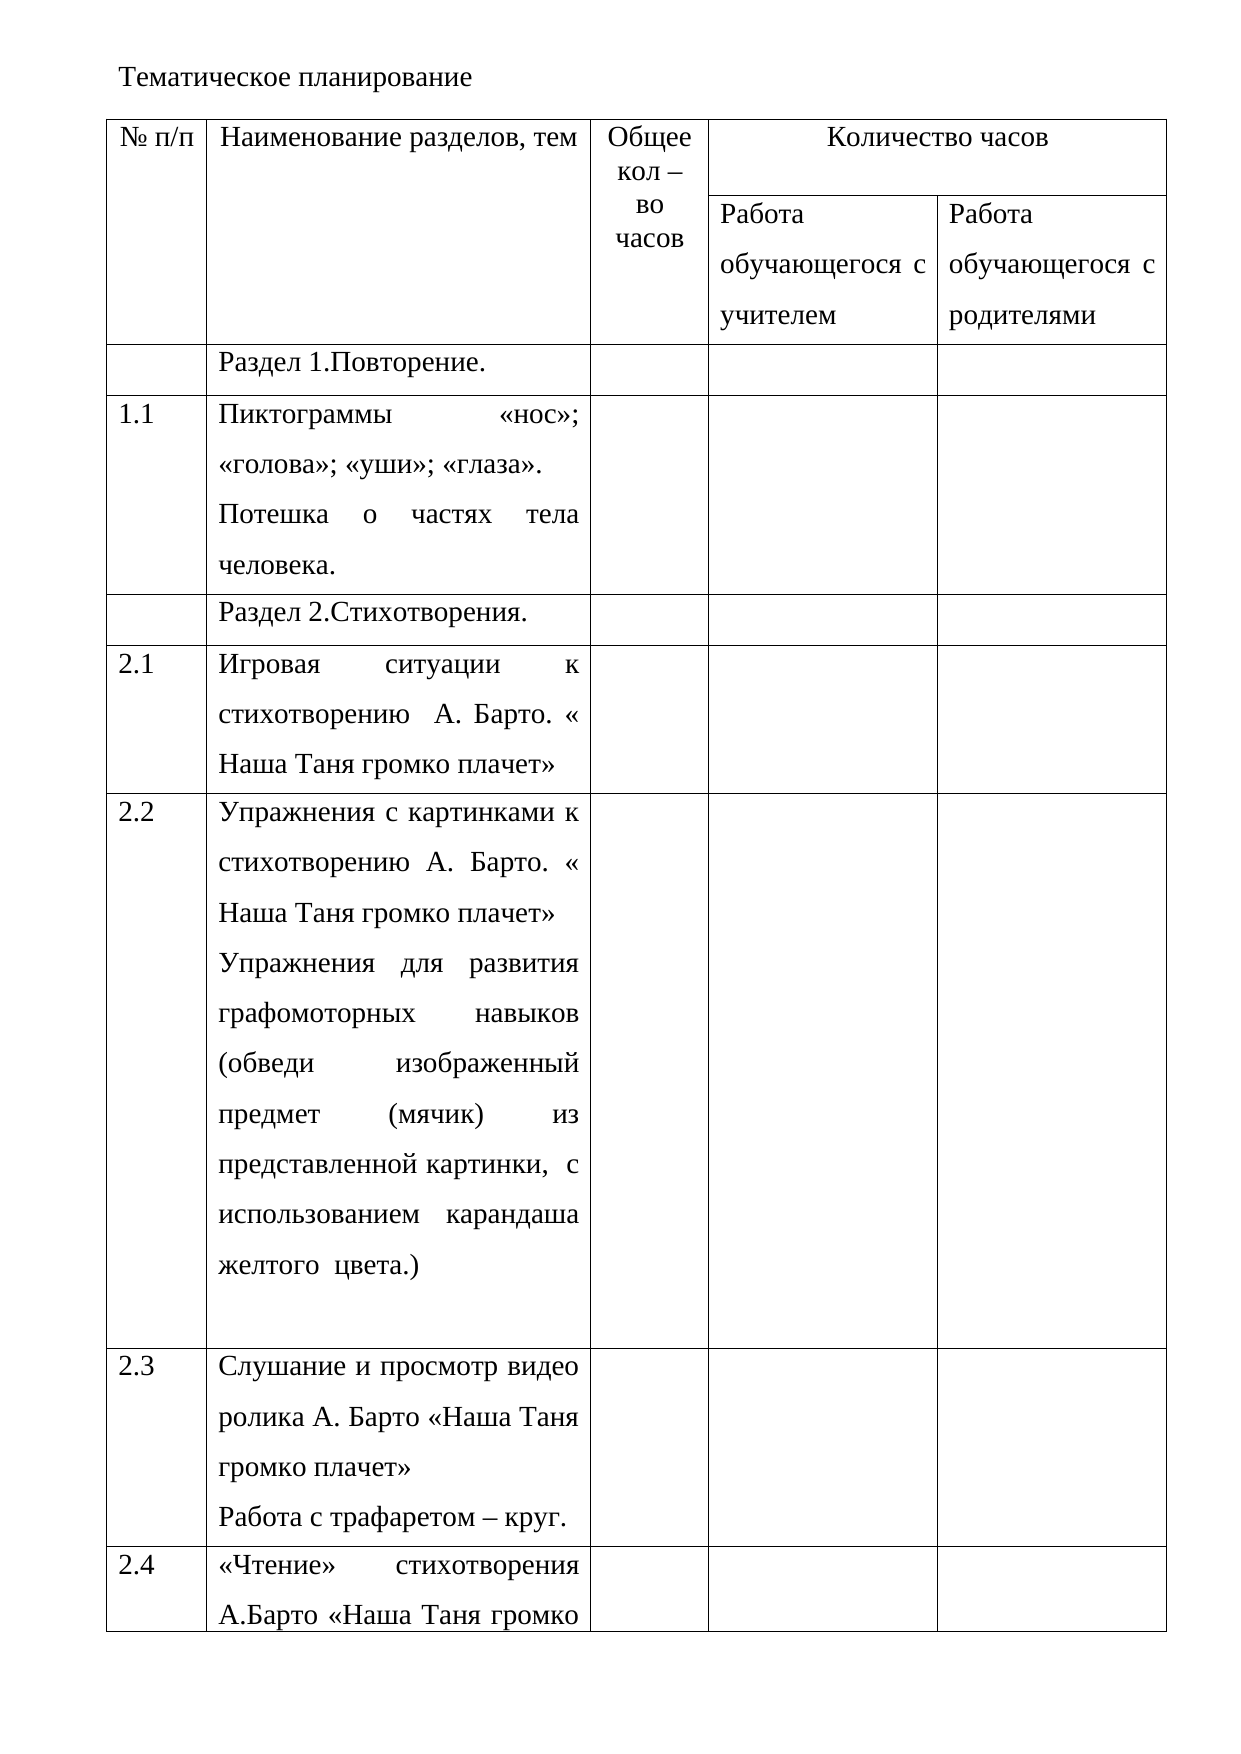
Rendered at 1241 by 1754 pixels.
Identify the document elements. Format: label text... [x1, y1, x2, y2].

table_header Общее кол – во часов [591, 120, 708, 343]
table_cell Раздел 1.Повторение. [207, 345, 590, 395]
table_cell [709, 345, 937, 395]
table_cell [591, 345, 708, 395]
table_cell [938, 1547, 1166, 1631]
table_cell [709, 1547, 937, 1631]
table_cell [709, 396, 937, 593]
table_cell 1.1 [107, 396, 206, 593]
table_cell Слушание и просмотр видео ролика А. Барто «Наша Таня громко плачет» Работа с трафаретом – круг. [207, 1349, 590, 1546]
table_cell 2.1 [107, 646, 206, 793]
table_cell Работа обучающегося с учителем [709, 196, 937, 343]
table_cell [709, 794, 937, 1347]
table_cell Работа обучающегося с родителями [938, 196, 1166, 343]
table_header Наименование разделов, тем [207, 120, 590, 343]
table_cell [938, 794, 1166, 1347]
table_cell [938, 595, 1166, 645]
table_cell [938, 396, 1166, 593]
table_cell [591, 646, 708, 793]
table_cell [938, 345, 1166, 395]
table_cell [591, 1547, 708, 1631]
table_cell [709, 1349, 937, 1546]
table_cell [938, 1349, 1166, 1546]
table_cell Раздел 2.Стихотворения. [207, 595, 590, 645]
table_cell [107, 595, 206, 645]
table_cell [709, 595, 937, 645]
table_cell [107, 345, 206, 395]
table_cell Упражнения с картинками к стихотворению А. Барто. « Наша Таня громко плачет» Упражнения для развития графомоторных навыков (обведи изображенный предмет (мячик) из представленной картинки, с использованием карандаша желтого цвета.) [207, 794, 590, 1347]
table_cell Игровая ситуации к стихотворению А. Барто. « Наша Таня громко плачет» [207, 646, 590, 793]
table_cell [591, 794, 708, 1347]
table_cell 2.2 [107, 794, 206, 1347]
table_cell 2.3 [107, 1349, 206, 1546]
table_cell [709, 646, 937, 793]
table_header Количество часов [709, 120, 1166, 195]
table_cell Пиктограммы «нос»; «голова»; «уши»; «глаза». Потешка о частях тела человека. [207, 396, 590, 593]
table_cell [591, 1349, 708, 1546]
table_cell [591, 595, 708, 645]
table_cell [938, 646, 1166, 793]
table_header № п/п [107, 120, 206, 343]
table_cell 2.4 [107, 1547, 206, 1631]
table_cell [207, 1547, 590, 1631]
table_cell [591, 396, 708, 593]
text Тематическое планирование [118, 59, 1181, 93]
